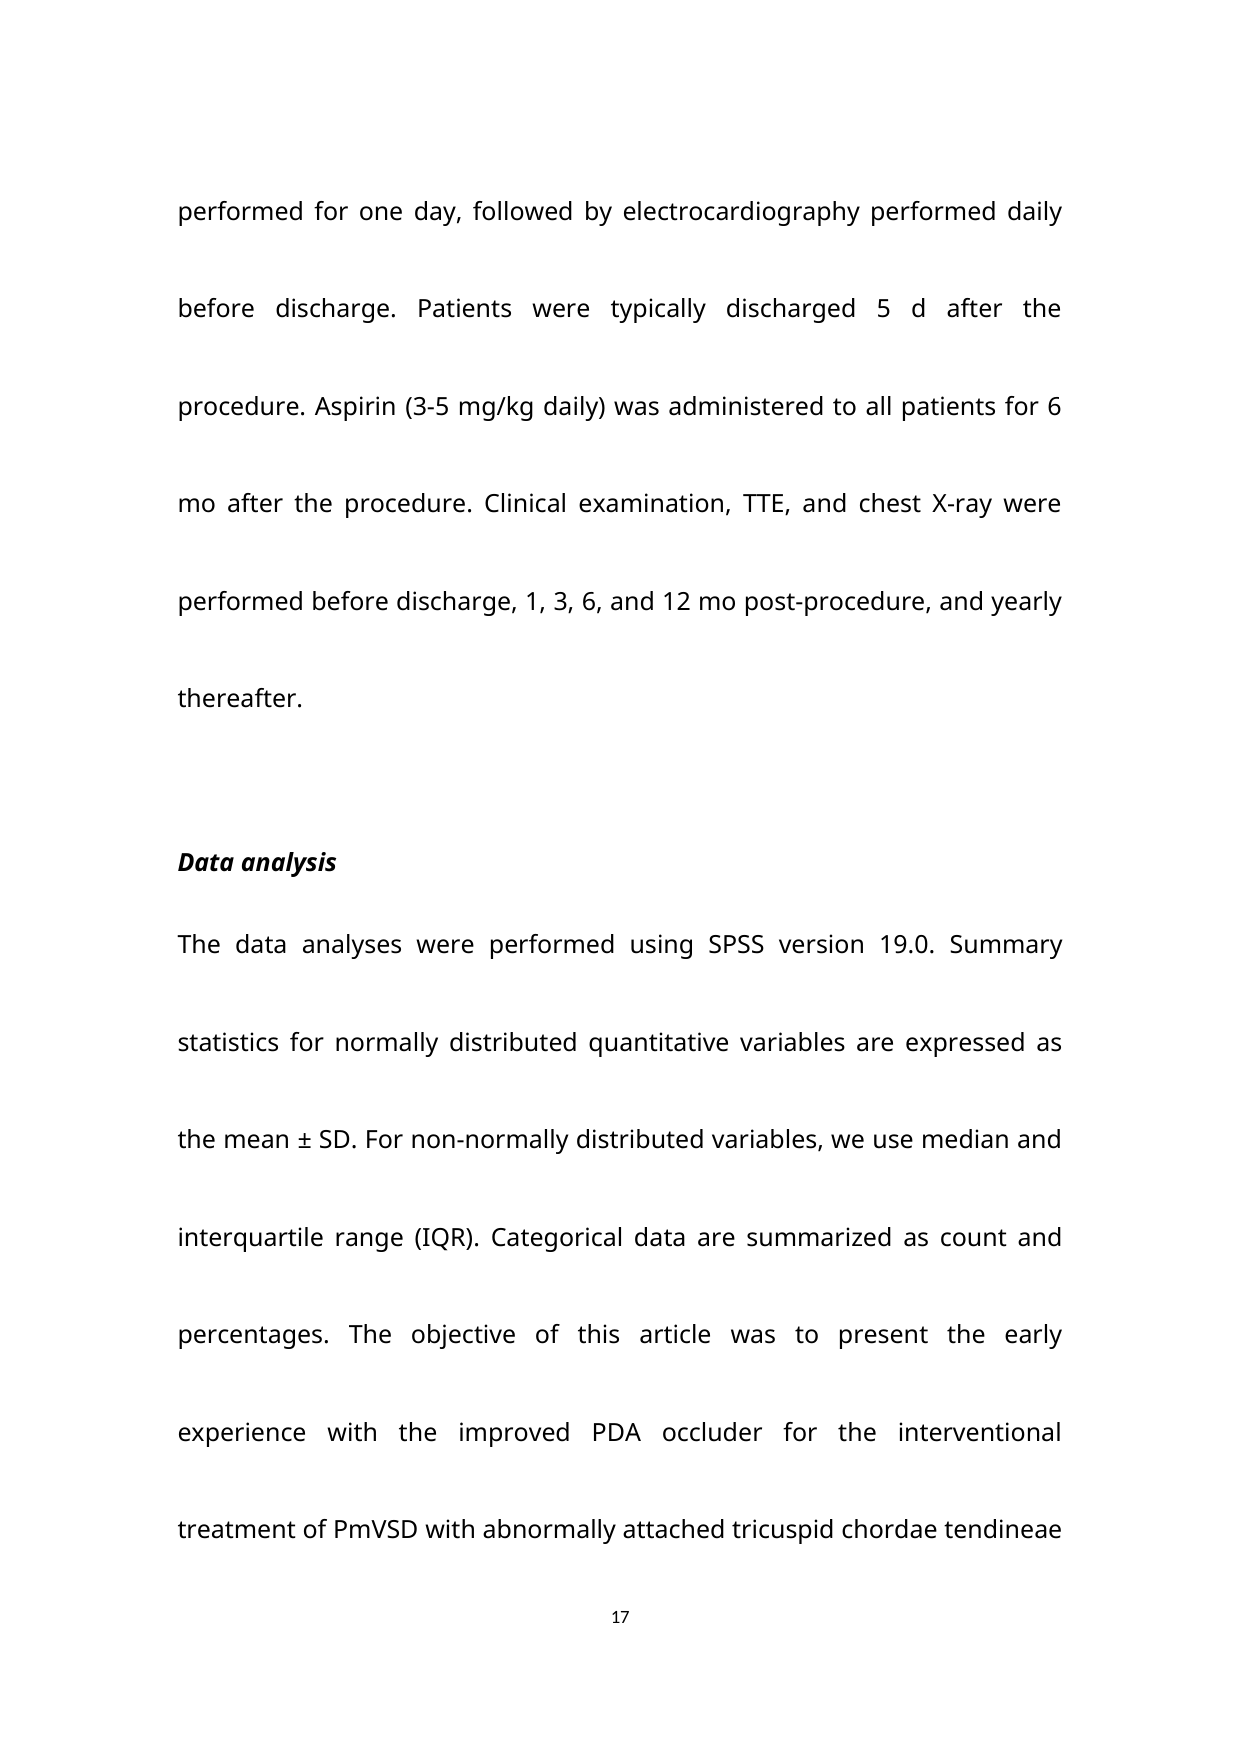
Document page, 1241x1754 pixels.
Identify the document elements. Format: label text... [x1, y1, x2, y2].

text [177, 912, 1063, 1562]
text Data analysis [177, 830, 1063, 895]
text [177, 178, 1063, 731]
